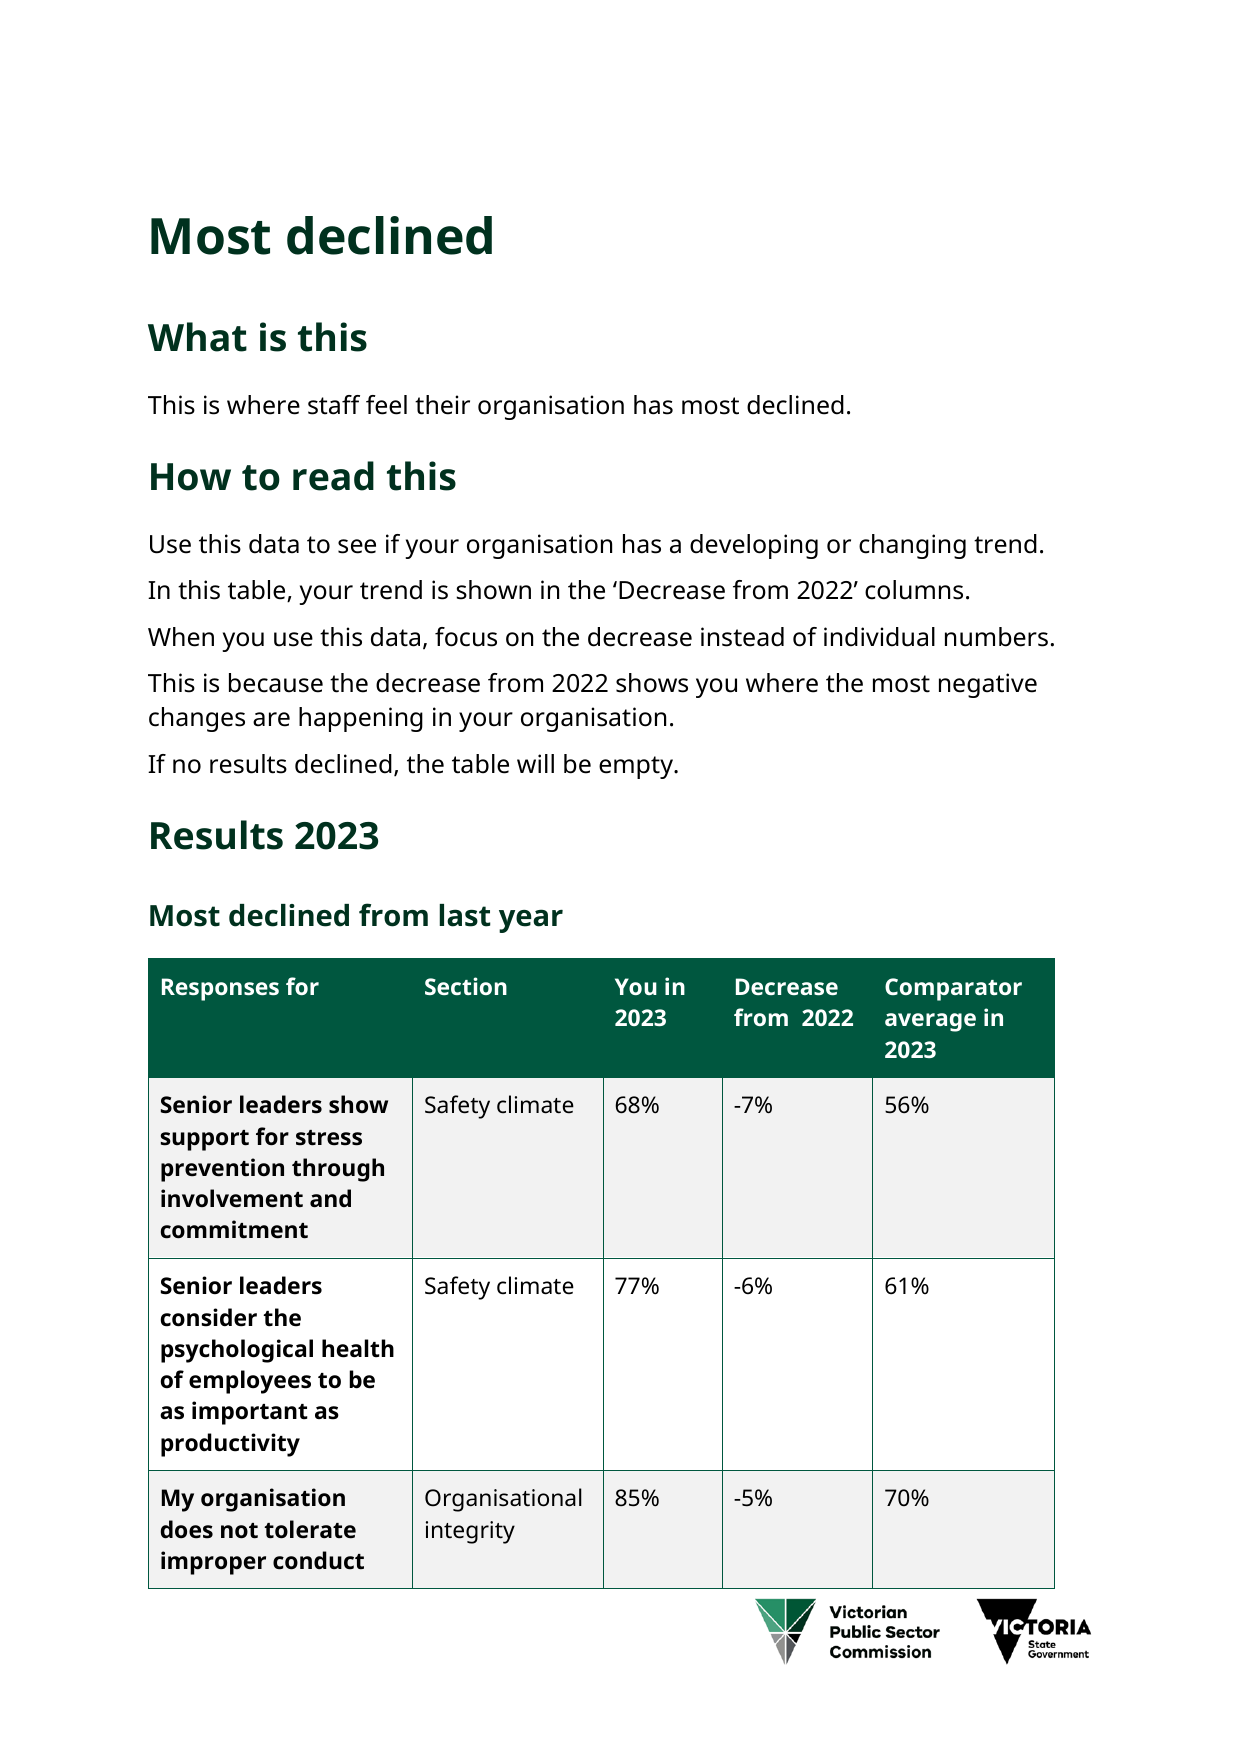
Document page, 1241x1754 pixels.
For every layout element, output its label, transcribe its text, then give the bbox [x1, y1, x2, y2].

table_cell Safety climate [413, 1078, 603, 1257]
text In this table, your trend is shown in the ‘Decrease from 2022’ columns. [148, 573, 1092, 607]
text If no results declined, the table will be empty. [148, 746, 1092, 780]
subtitle What is this [148, 311, 1092, 362]
table_header You in 2023 [604, 959, 722, 1077]
subtitle Most declined from last year [148, 896, 1092, 935]
table_cell -7% [723, 1078, 872, 1257]
subtitle How to read this [148, 451, 1092, 502]
table_header Section [413, 959, 603, 1077]
text This is where staff feel their organisation has most declined. [148, 387, 1092, 421]
table_cell -5% [723, 1471, 872, 1588]
table_cell Senior leaders consider the psychological health of employees to be as important as productivity [149, 1259, 412, 1469]
table_cell -6% [723, 1259, 872, 1469]
picture [754, 1598, 1093, 1666]
subtitle Results 2023 [148, 809, 1092, 861]
table_cell 56% [873, 1078, 1054, 1257]
table_header Responses for [149, 959, 412, 1077]
text Use this data to see if your organisation has a developing or changing trend. [148, 526, 1092, 560]
text This is because the decrease from 2022 shows you where the most negative changes are happening in your organisation. [148, 666, 1092, 734]
table_cell 70% [873, 1471, 1054, 1588]
table_cell 85% [604, 1471, 722, 1588]
table_header Comparator average in 2023 [873, 959, 1054, 1077]
text When you use this data, focus on the decrease instead of individual numbers. [148, 619, 1092, 653]
table_cell Organisational integrity [413, 1471, 603, 1588]
table_header Decrease from 2022 [723, 959, 872, 1077]
table_cell 61% [873, 1259, 1054, 1469]
table_cell Safety climate [413, 1259, 603, 1469]
table_cell 68% [604, 1078, 722, 1257]
table_cell My organisation does not tolerate improper conduct [149, 1471, 412, 1588]
table_cell Senior leaders show support for stress prevention through involvement and commitment [149, 1078, 412, 1257]
subtitle Most declined [148, 201, 1092, 269]
table_cell 77% [604, 1259, 722, 1469]
